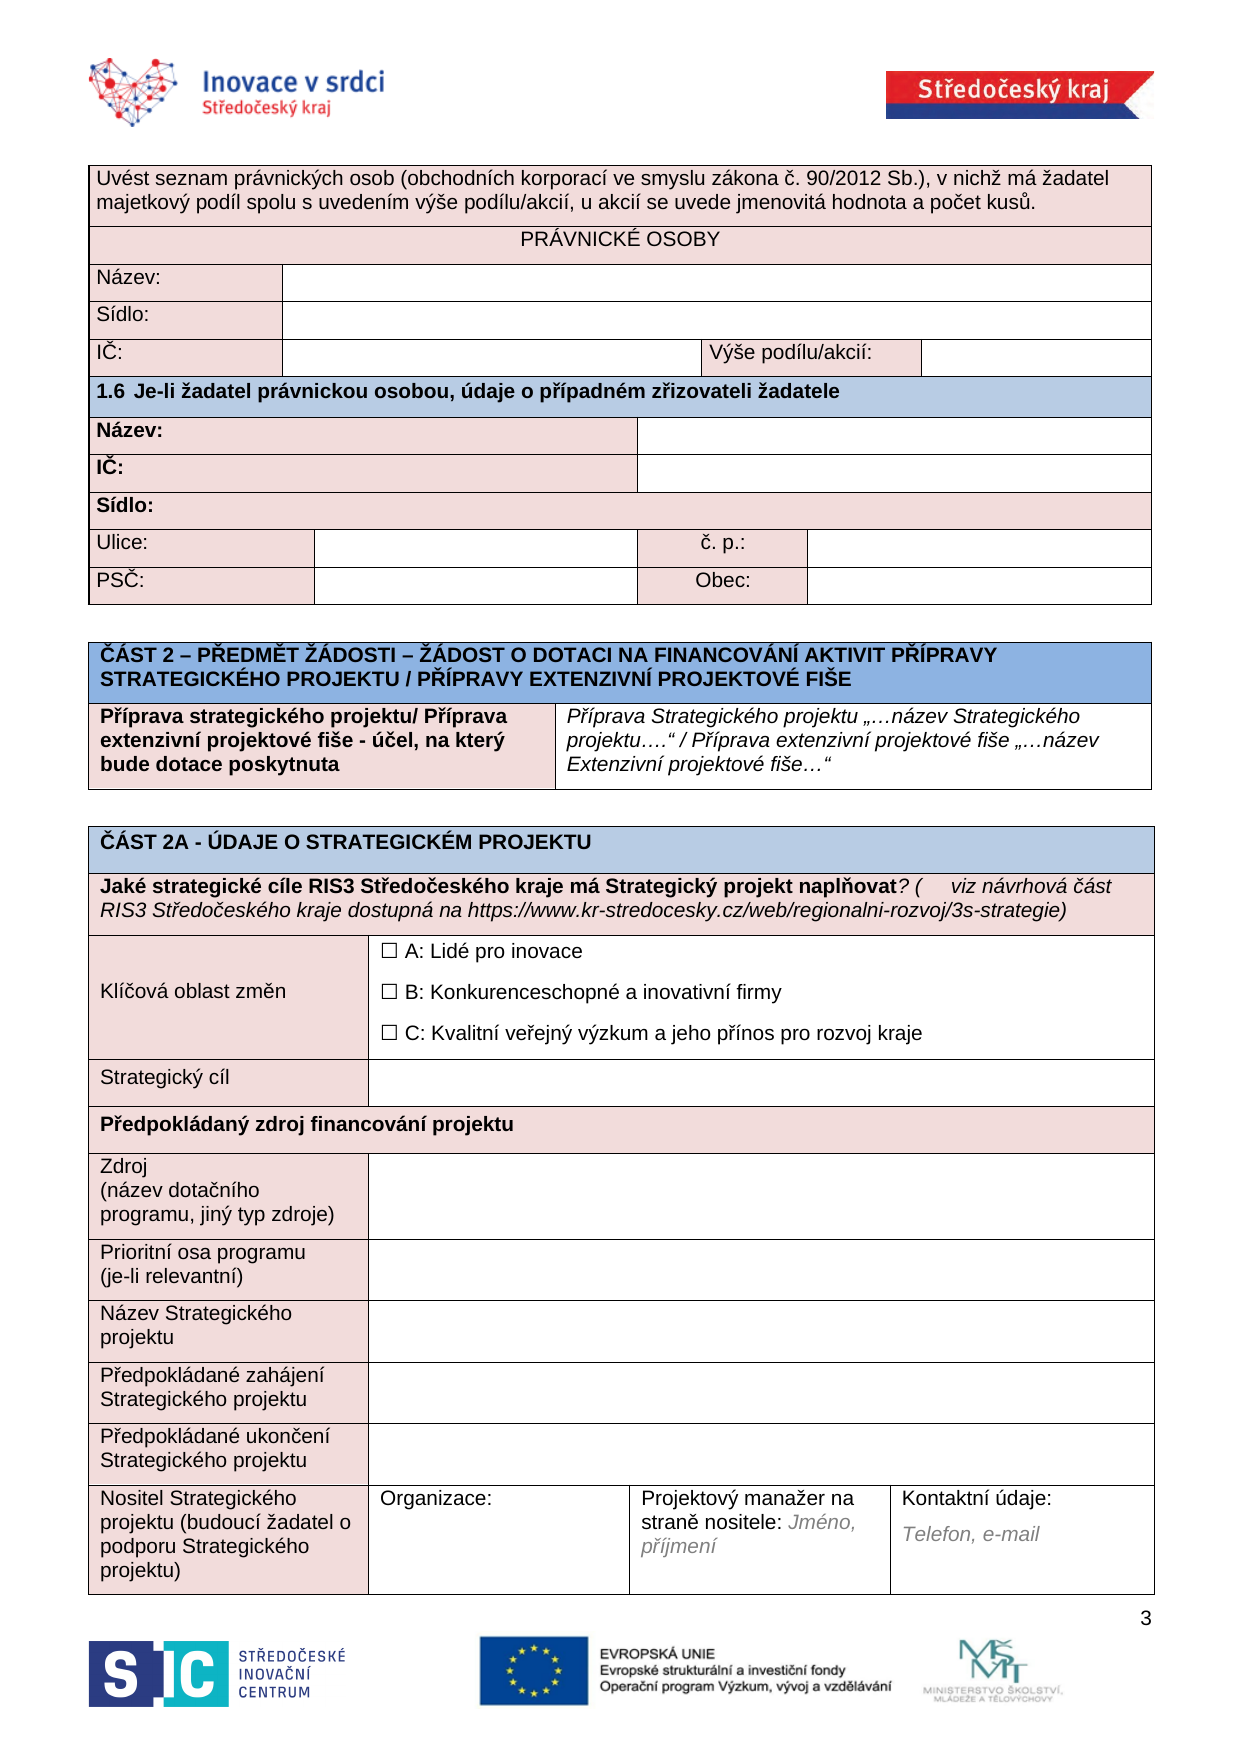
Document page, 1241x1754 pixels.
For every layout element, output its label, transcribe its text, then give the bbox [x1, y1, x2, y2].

table_cell PSČ: [90, 568, 314, 604]
table_cell Jaké strategické cíle RIS3 Středočeského kraje má Strategický projekt naplňovat? (viz návrhová část RIS3 Středočeského kraje dostupná na https://www.kr-stredocesky.cz/web/regionalni-rozvoj/3s-strategie) [89, 874, 1154, 935]
table_cell [638, 455, 1151, 492]
table_cell [315, 568, 637, 604]
table_cell Příprava strategického projektu/ Příprava extenzivní projektové fiše - účel, na který bude dotace poskytnuta [89, 704, 555, 788]
table_cell [283, 340, 701, 376]
table_cell [283, 302, 1151, 339]
table_cell [283, 265, 1151, 301]
picture [88, 58, 384, 127]
table_cell č. p.: [638, 530, 807, 567]
table_cell Uvést seznam právnických osob (obchodních korporací ve smyslu zákona č. 90/2012 Sb.), v nichž má žadatel majetkový podíl spolu s uvedením výše podílu/akcií, u akcií se uvede jmenovitá hodnota a počet kusů. [90, 166, 1151, 226]
table_header ČÁST 2A - ÚDAJE O STRATEGICKÉM PROJEKTU [89, 827, 1154, 873]
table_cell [89, 1486, 368, 1594]
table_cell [891, 1486, 1154, 1594]
table_cell [922, 340, 1151, 376]
picture [88, 1641, 347, 1707]
table_header ČÁST 2 – PŘEDMĚT ŽÁDOSTI – ŽÁDOST O DOTACI NA FINANCOVÁNÍ AKTIVIT PŘÍPRAVY STRATEGICKÉHO PROJEKTU / PŘÍPRAVY EXTENZIVNÍ PROJEKTOVÉ FIŠE [89, 643, 1151, 703]
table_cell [630, 1486, 890, 1594]
table_cell [315, 530, 637, 567]
picture [886, 71, 1155, 119]
table_cell [808, 568, 1151, 604]
table_cell Sídlo: [90, 493, 1151, 529]
table_cell Příprava Strategického projektu „…název Strategického projektu….“ / Příprava extenzivní projektové fiše „…název Extenzivní projektové fiše…“ [556, 704, 1151, 788]
table_cell [369, 1060, 1154, 1106]
table_cell Klíčová oblast změn [89, 936, 368, 1059]
table_cell [369, 1301, 1154, 1362]
table_cell Předpokládané ukončení Strategického projektu [89, 1424, 368, 1484]
table_cell Výše podílu/akcií: [702, 340, 921, 376]
table_cell Je-li žadatel právnickou osobou, údaje o případném zřizovateli žadatele [90, 377, 1151, 417]
table_cell Obec: [638, 568, 807, 604]
picture [474, 1631, 1065, 1709]
table_cell Strategický cíl [89, 1060, 368, 1106]
table_cell [369, 1240, 1154, 1300]
table_cell IČ: [90, 340, 282, 376]
table_cell Organizace: [369, 1486, 629, 1594]
table_cell Sídlo: [90, 302, 282, 339]
table_cell [369, 1363, 1154, 1423]
table_cell Název: [90, 265, 282, 301]
table_cell IČ: [90, 455, 637, 492]
table_cell [808, 530, 1151, 567]
table_cell [638, 418, 1151, 454]
table_cell Název Strategického projektu [89, 1301, 368, 1362]
table_cell Zdroj (název dotačního programu, jiný typ zdroje) [89, 1154, 368, 1239]
table_cell Předpokládané zahájení Strategického projektu [89, 1363, 368, 1423]
table_cell PRÁVNICKÉ OSOBY [90, 227, 1151, 264]
table_cell Název: [90, 418, 637, 454]
table_cell [369, 1424, 1154, 1484]
table_cell [369, 1154, 1154, 1239]
table_cell Ulice: [90, 530, 314, 567]
table_cell Prioritní osa programu (je-li relevantní) [89, 1240, 368, 1300]
table_cell Předpokládaný zdroj financování projektu [89, 1107, 1154, 1153]
table_cell A: Lidé pro inovace B: Konkurenceschopné a inovativní firmy C: Kvalitní veřejný výzkum a jeho přínos pro rozvoj kraje [369, 936, 1154, 1059]
